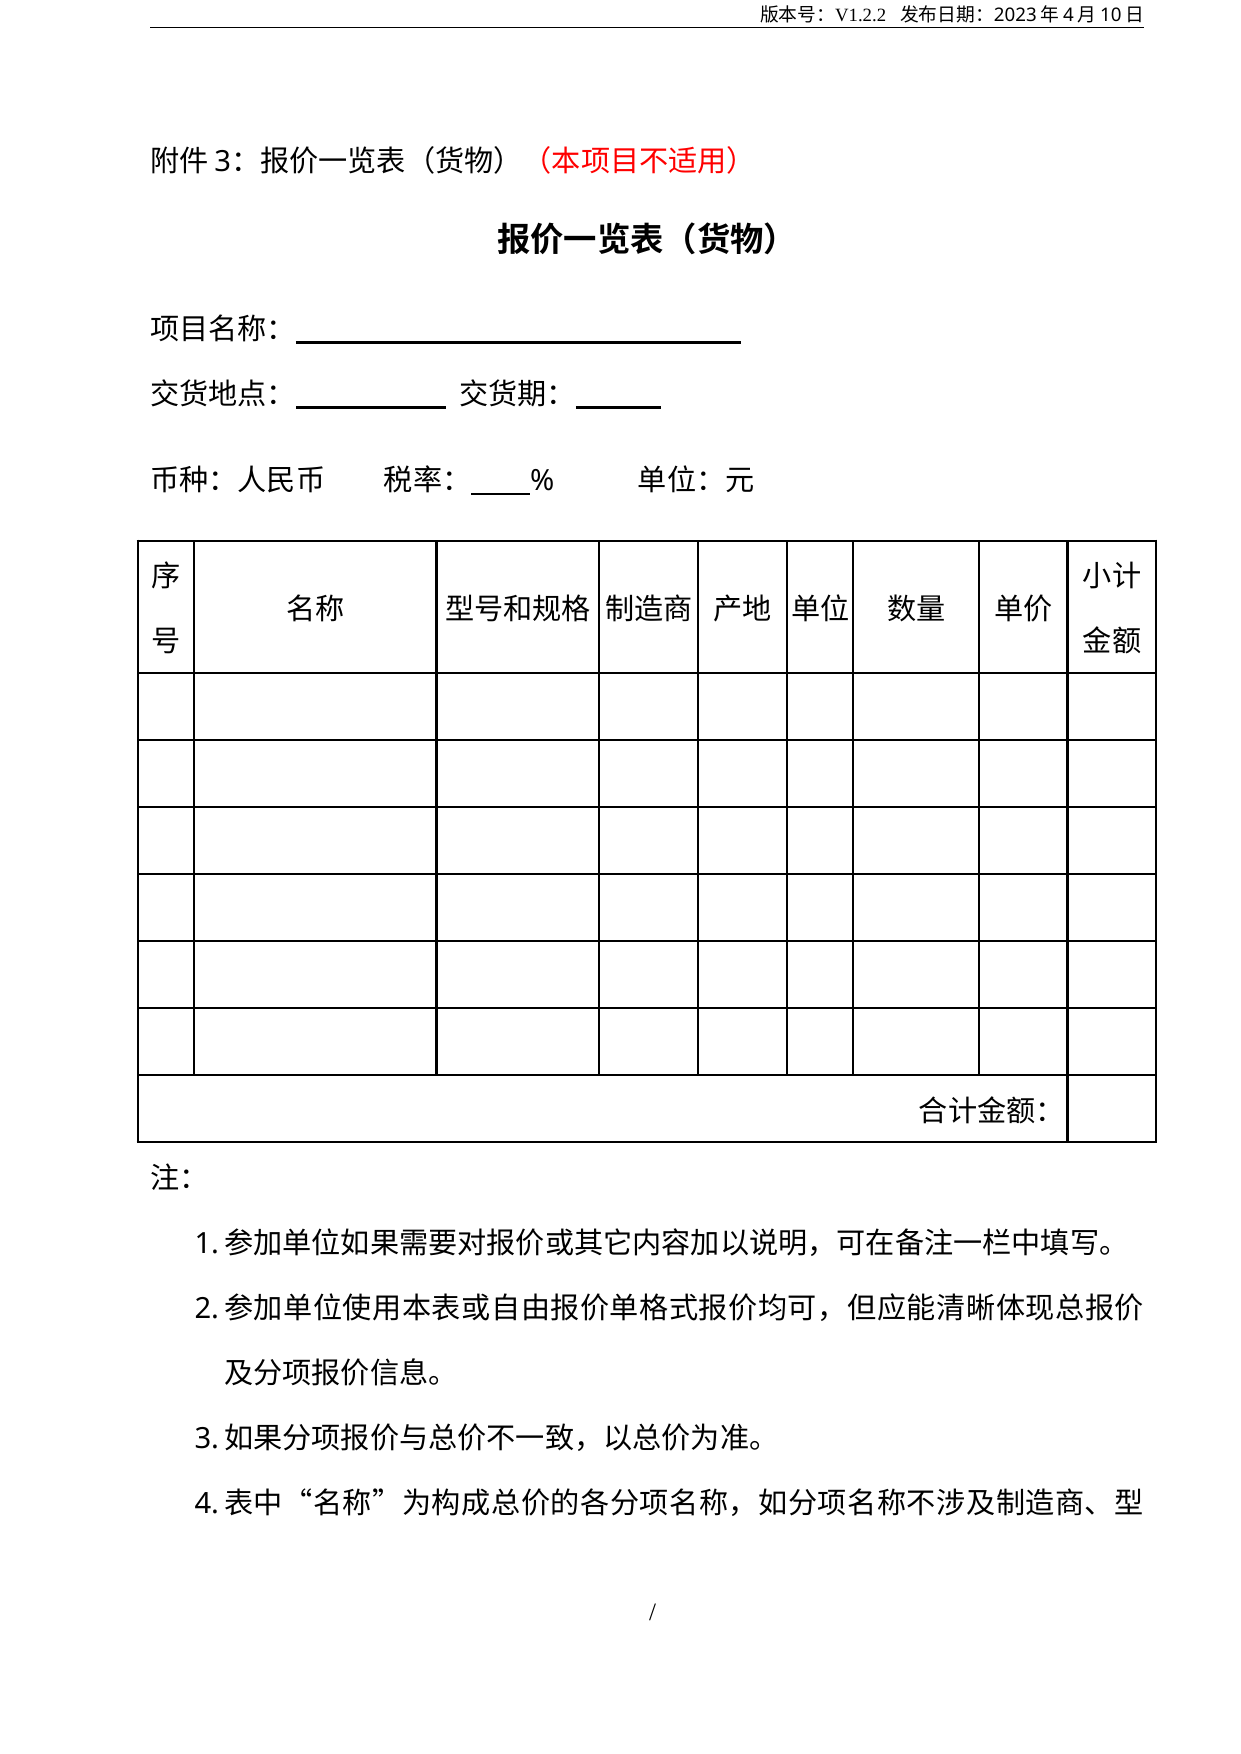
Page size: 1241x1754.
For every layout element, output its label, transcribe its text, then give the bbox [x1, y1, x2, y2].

table_cell [699, 942, 786, 1007]
table_header 产地 [699, 542, 786, 672]
table_cell [1069, 674, 1155, 739]
table_cell [438, 1009, 598, 1074]
table_cell [788, 808, 852, 873]
table_cell [980, 674, 1066, 739]
table_cell [1069, 942, 1155, 1007]
table_cell [980, 875, 1066, 940]
table_cell [854, 674, 978, 739]
table_cell [195, 942, 435, 1007]
table_cell 合计金额： [139, 1076, 1066, 1141]
table_header 小计金额 [1069, 542, 1155, 672]
table_cell [600, 875, 697, 940]
table_cell [139, 808, 193, 873]
table_cell [699, 674, 786, 739]
table_cell [1069, 1009, 1155, 1074]
table_cell [1069, 1076, 1155, 1141]
table_cell [600, 808, 697, 873]
table_cell [195, 808, 435, 873]
table_header 型号和规格 [438, 542, 598, 672]
table_cell [438, 942, 598, 1007]
text 项目名称： ____________________ __ [150, 294, 1144, 359]
table_cell [438, 808, 598, 873]
table_cell [195, 1009, 435, 1074]
table_cell [600, 942, 697, 1007]
text 交货地点： 交货期： [150, 359, 1144, 424]
table_header 单价 [980, 542, 1066, 672]
table_cell [980, 942, 1066, 1007]
table_cell [699, 741, 786, 806]
table_cell [195, 875, 435, 940]
list 参加单位如果需要对报价或其它内容加以说明，可在备注一栏中填写。 [194, 1208, 1144, 1273]
table_cell [1069, 808, 1155, 873]
list 如果分项报价与总价不一致，以总价为准。 [194, 1403, 1144, 1468]
table_header 单位 [788, 542, 852, 672]
table_cell [195, 741, 435, 806]
table_cell [788, 875, 852, 940]
table_cell [438, 741, 598, 806]
table_cell [139, 674, 193, 739]
table_cell [699, 1009, 786, 1074]
table_cell [788, 942, 852, 1007]
text 报价一览表（货物） [150, 204, 1144, 269]
text 附件3：报价一览表（货物）（本项目不适用） [150, 126, 1144, 191]
table_cell [1069, 875, 1155, 940]
table_cell [980, 808, 1066, 873]
table_cell [1069, 741, 1155, 806]
table_cell [438, 875, 598, 940]
table_cell [854, 875, 978, 940]
table_header 名称 [195, 542, 435, 672]
table_cell [139, 875, 193, 940]
table_cell [854, 808, 978, 873]
table_cell [139, 942, 193, 1007]
table_cell [788, 741, 852, 806]
table_header 数量 [854, 542, 978, 672]
table_cell [854, 942, 978, 1007]
table_cell [600, 1009, 697, 1074]
list 参加单位使用本表或自由报价单格式报价均可，但应能清晰体现总报价及分项报价信息。 [194, 1273, 1144, 1403]
table_cell [854, 1009, 978, 1074]
table_cell [139, 1009, 193, 1074]
table_cell [788, 674, 852, 739]
table_cell [699, 875, 786, 940]
table_cell [139, 741, 193, 806]
table_cell [980, 741, 1066, 806]
table_cell [195, 674, 435, 739]
table_cell [699, 808, 786, 873]
table_cell [600, 741, 697, 806]
text 币种：人民币 税率： % 单位：元 [150, 445, 1144, 510]
table_cell [788, 1009, 852, 1074]
table_cell [600, 674, 697, 739]
table_cell [438, 674, 598, 739]
table_header 制造商 [600, 542, 697, 672]
table_cell [854, 741, 978, 806]
text 注： [150, 1143, 1144, 1208]
table_cell [980, 1009, 1066, 1074]
table_header 序号 [139, 542, 193, 672]
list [194, 1468, 1144, 1533]
